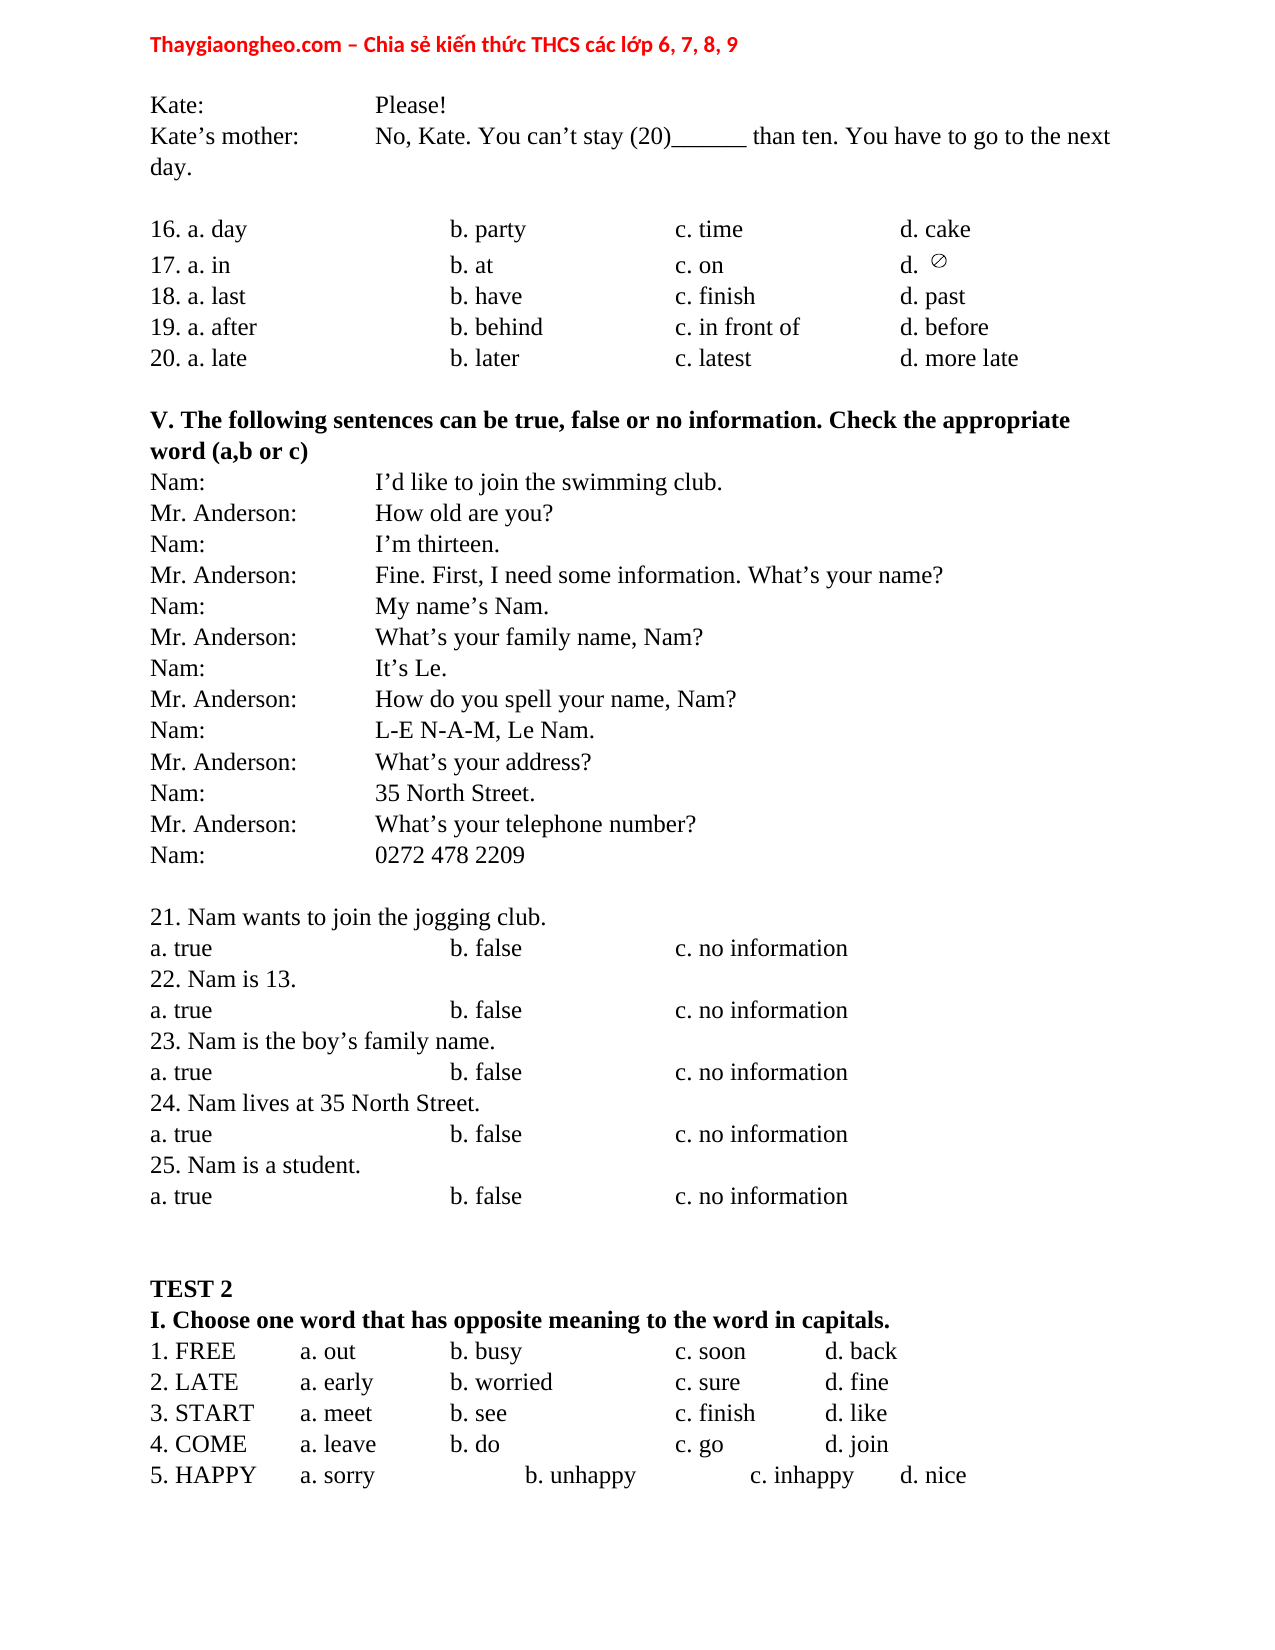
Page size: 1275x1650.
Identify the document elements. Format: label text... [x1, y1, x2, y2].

text 16. a. day b. party c. time d. cake [150, 214, 1125, 243]
text Nam: 0272 478 2209 [150, 840, 1125, 868]
text V. The following sentences can be true, false or no information. Check the appropriate word (a,b or c) [150, 405, 1125, 465]
text 25. Nam is a student. [150, 1150, 1125, 1179]
text 19. a. after b. behind c. in front of d. before [150, 312, 1125, 341]
text Mr. Anderson: How do you spell your name, Nam? [150, 684, 1125, 713]
text 22. Nam is 13. [150, 964, 1125, 993]
text a. true b. false c. no information [150, 1057, 1125, 1086]
text Nam: My name’s Nam. [150, 591, 1125, 620]
text a. true b. false c. no information [150, 933, 1125, 962]
text a. true b. false c. no information [150, 1181, 1125, 1210]
text 1. FREE a. out b. busy c. soon d. back [150, 1336, 1125, 1365]
text Nam: I’d like to join the swimming club. [150, 467, 1125, 496]
text a. true b. false c. no information [150, 995, 1125, 1024]
text Nam: L-E N-A-M, Le Nam. [150, 716, 1125, 744]
text 23. Nam is the boy’s family name. [150, 1026, 1125, 1055]
text Kate’s mother: No, Kate. You can’t stay (20)______ than ten. You have to go to the next day. [150, 121, 1125, 181]
text 18. a. last b. have c. finish d. past [150, 281, 1125, 310]
text 21. Nam wants to join the jogging club. [150, 902, 1125, 931]
text Mr. Anderson: What’s your telephone number? [150, 809, 1125, 837]
text Mr. Anderson: What’s your family name, Nam? [150, 622, 1125, 651]
text I. Choose one word that has opposite meaning to the word in capitals. [150, 1305, 1125, 1334]
text 24. Nam lives at 35 North Street. [150, 1088, 1125, 1117]
text Nam: 35 North Street. [150, 778, 1125, 806]
text 5. HAPPY a. sorry b. unhappy c. inhappy d. nice [150, 1461, 1125, 1489]
text a. true b. false c. no information [150, 1119, 1125, 1148]
text Nam: I’m thirteen. [150, 529, 1125, 558]
text TEST 2 [150, 1274, 1125, 1303]
text Mr. Anderson: What’s your address? [150, 747, 1125, 775]
text 17. a. in b. at c. on d. [150, 245, 1125, 279]
text Nam: It’s Le. [150, 653, 1125, 682]
text 3. START a. meet b. see c. finish d. like [150, 1398, 1125, 1427]
text 2. LATE a. early b. worried c. sure d. fine [150, 1367, 1125, 1396]
text Mr. Anderson: How old are you? [150, 498, 1125, 527]
text 4. COME a. leave b. do c. go d. join [150, 1429, 1125, 1458]
text Mr. Anderson: Fine. First, I need some information. What’s your name? [150, 560, 1125, 589]
text 20. a. late b. later c. latest d. more late [150, 343, 1125, 372]
text Kate: Please! [150, 90, 1125, 119]
